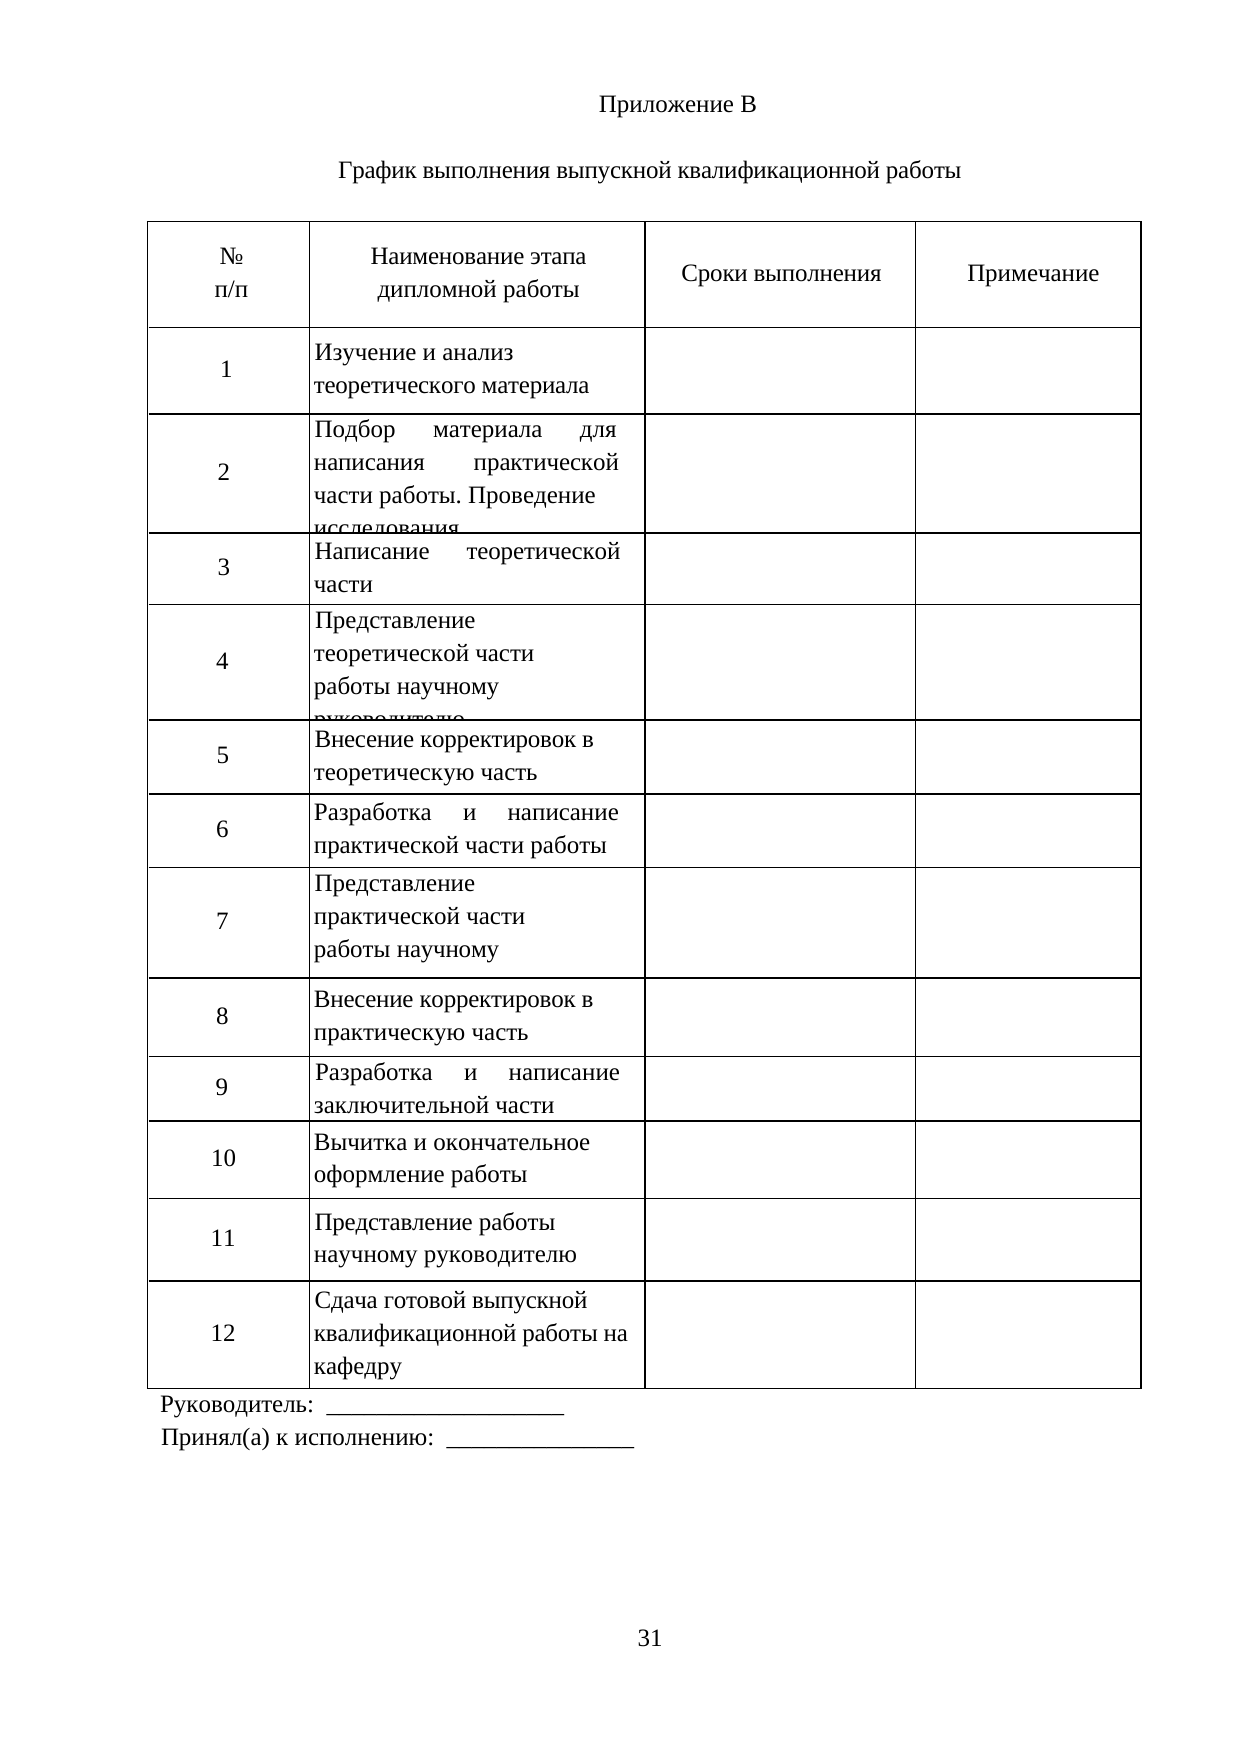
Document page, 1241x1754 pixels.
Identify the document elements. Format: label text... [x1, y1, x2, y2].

table_cell [646, 979, 915, 1056]
table_cell [916, 415, 1140, 532]
table_cell Написание теоретической части [310, 534, 644, 604]
table_cell 11 [148, 1199, 309, 1280]
table_cell [916, 328, 1140, 413]
table_cell Сдача готовой выпускной квалификационной работы на кафедру [310, 1282, 644, 1388]
table_cell Вычитка и окончательное оформление работы [310, 1122, 644, 1197]
table_cell 3 [148, 533, 309, 604]
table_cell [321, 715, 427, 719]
table_header № п/п [148, 222, 309, 326]
table_cell Разработка и написание заключительной части [310, 1057, 644, 1120]
table_cell Представление теоретической части работы научному руководителю [456, 605, 644, 719]
table_header Примечание [916, 222, 1140, 326]
table_cell 10 [148, 1121, 309, 1197]
table_cell [646, 795, 915, 866]
table_cell [916, 795, 1140, 866]
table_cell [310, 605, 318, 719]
table_cell 2 [148, 414, 309, 532]
table_cell 6 [148, 794, 309, 866]
table_cell [646, 1057, 915, 1120]
table_cell 4 [148, 605, 309, 719]
table_cell Представление работы научному руководителю [310, 1199, 644, 1280]
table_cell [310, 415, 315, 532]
table_cell [646, 328, 915, 413]
table_cell [646, 1199, 915, 1280]
table_cell 9 [148, 1057, 309, 1120]
table_cell 1 [148, 328, 309, 413]
table_header Сроки выполнения [646, 222, 915, 326]
table_cell [646, 1282, 915, 1388]
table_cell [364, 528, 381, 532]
table_cell [916, 534, 1140, 604]
table_cell [646, 534, 915, 604]
table_cell [916, 605, 1140, 719]
table_cell [916, 1199, 1140, 1280]
table_cell [646, 868, 915, 977]
table_cell Изучение и анализ теоретического материала [310, 328, 644, 413]
text Руководитель: ___________________ [160, 1389, 1152, 1418]
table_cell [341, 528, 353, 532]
table_cell [916, 721, 1140, 793]
table_cell [646, 605, 915, 719]
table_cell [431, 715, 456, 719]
table_cell [646, 1122, 915, 1197]
table_cell [646, 415, 915, 532]
text Принял(а) к исполнению: _______________ [161, 1422, 1152, 1451]
table_cell [646, 721, 915, 793]
text График выполнения выпускной квалификационной работы [148, 155, 1152, 183]
table_cell Внесение корректировок в теоретическую часть [310, 721, 644, 793]
table_cell [916, 868, 1140, 977]
table_cell Подбор материала для написания практической части работы. Проведение исследования. [457, 415, 644, 532]
table_cell [916, 979, 1140, 1056]
table_cell Внесение корректировок в практическую часть [310, 979, 644, 1056]
table_cell [916, 1282, 1140, 1388]
table_cell 8 [148, 978, 309, 1056]
table_cell 5 [148, 720, 309, 793]
table_cell 7 [148, 868, 309, 977]
table_cell [916, 1122, 1140, 1197]
table_cell 12 [148, 1281, 309, 1388]
table_cell Представление практической части работы научному руководителю [310, 868, 644, 977]
table_header Наименование этапа дипломной работы [310, 222, 644, 326]
table_cell [916, 1057, 1140, 1120]
text Приложение В [148, 89, 1152, 117]
table_cell Разработка и написание практической части работы [310, 795, 644, 866]
